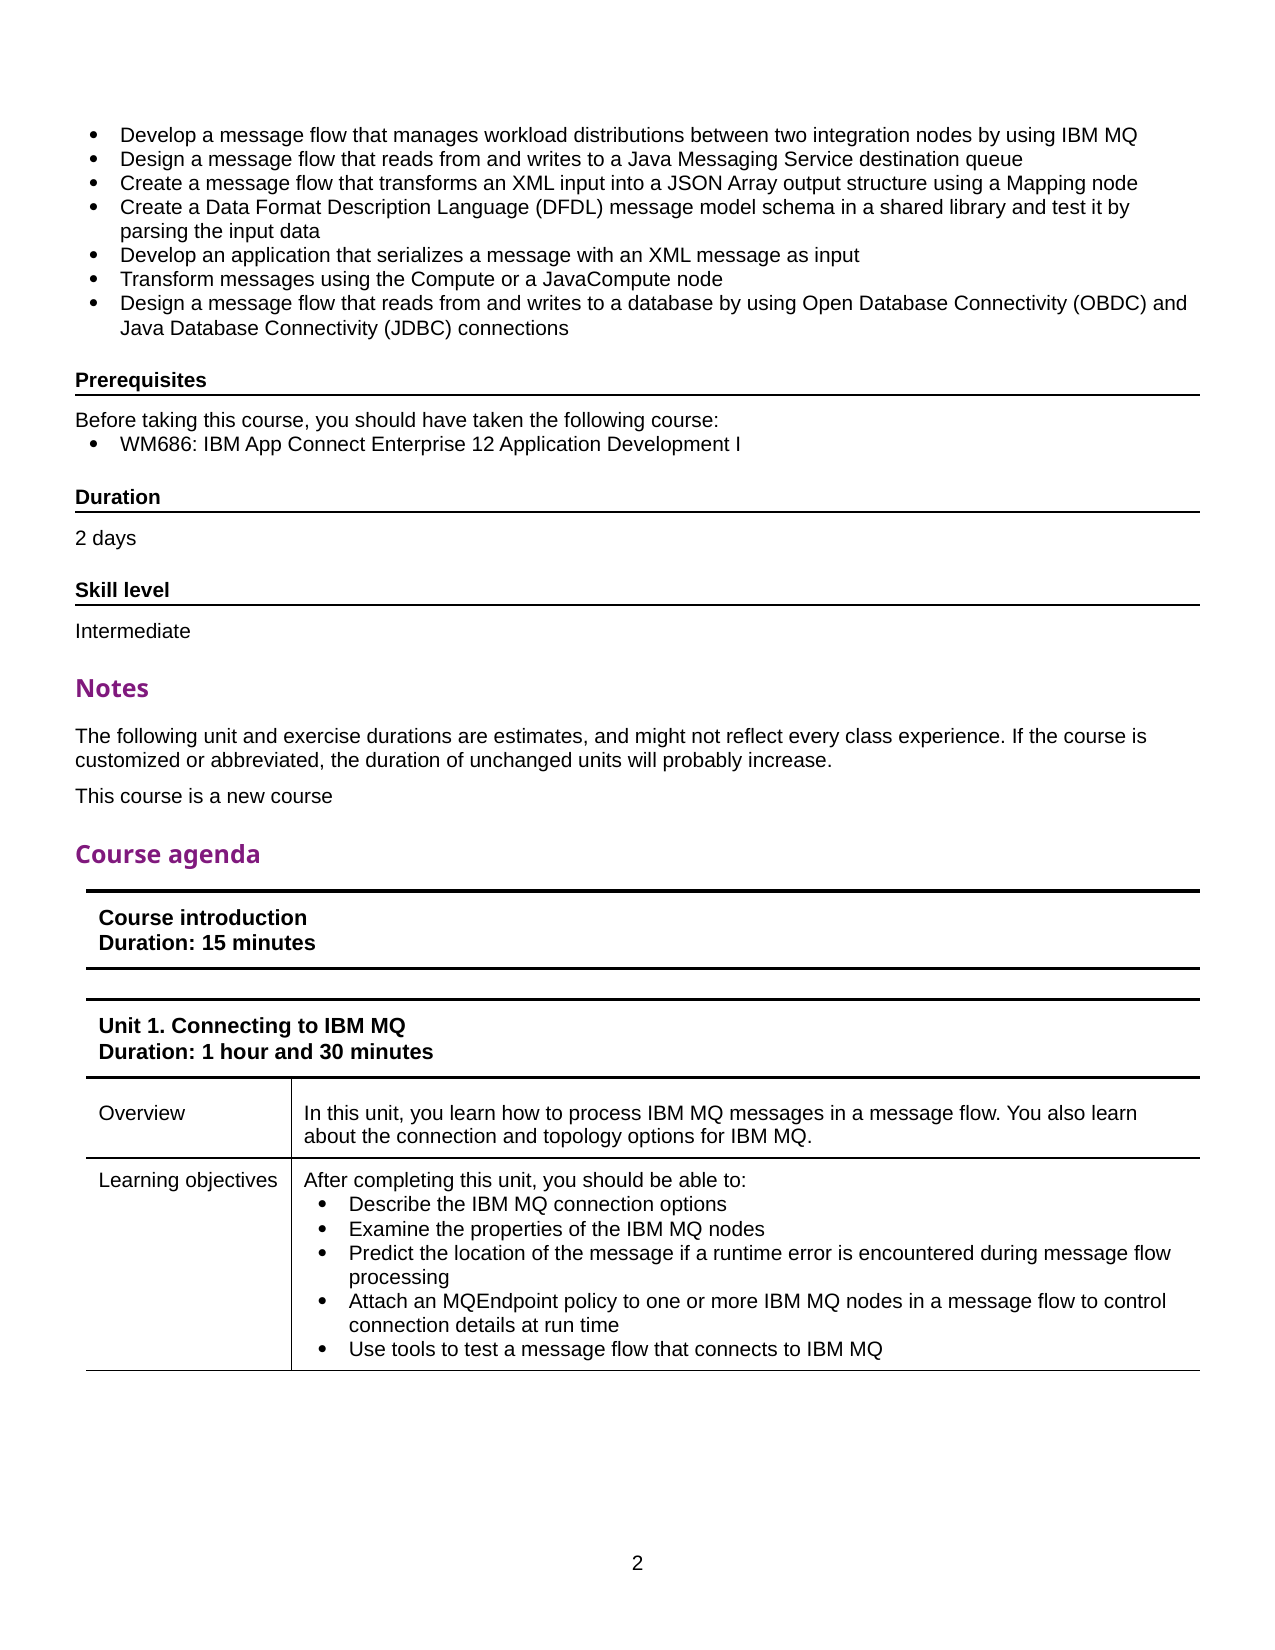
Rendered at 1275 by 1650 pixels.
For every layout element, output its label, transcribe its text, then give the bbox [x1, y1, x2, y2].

table_header Course introduction Duration: 15 minutes [86, 893, 1200, 967]
text Create a message flow that transforms an XML input into a JSON Array output structure using a Mapping node [90, 171, 1200, 195]
text Skill level [75, 578, 1200, 604]
subtitle Notes [75, 671, 1200, 705]
table_cell In this unit, you learn how to process IBM MQ messages in a message flow. You also learn about the connection and topology options for IBM MQ. [292, 1079, 1200, 1157]
text Before taking this course, you should have taken the following course: [75, 408, 1200, 432]
table_cell Overview [86, 1079, 291, 1157]
text Transform messages using the Compute or a JavaCompute node [90, 267, 1200, 291]
text The following unit and exercise durations are estimates, and might not reflect every class experience. If the course is customized or abbreviated, the duration of unchanged units will probably increase. [75, 724, 1200, 772]
text Prerequisites [75, 368, 1200, 394]
text Design a message flow that reads from and writes to a Java Messaging Service destination queue [90, 147, 1200, 171]
text Create a Data Format Description Language (DFDL) message model schema in a shared library and test it by parsing the input data [90, 195, 1200, 243]
table_cell After completing this unit, you should be able to: Describe the IBM MQ connection options Examine the properties of the IBM MQ nodes Predict the location of the message if a runtime error is encountered during message flow processing Attach an MQEndpoint policy to one or more IBM MQ nodes in a message flow to control connection details at run time Use tools to test a message flow that connects to IBM MQ [292, 1159, 1200, 1369]
text Design a message flow that reads from and writes to a database by using Open Database Connectivity (OBDC) and Java Database Connectivity (JDBC) connections [90, 291, 1200, 339]
text Develop a message flow that manages workload distributions between two integration nodes by using IBM MQ [90, 123, 1200, 147]
text This course is a new course [75, 784, 1200, 808]
text Intermediate [75, 618, 1200, 642]
text Duration [75, 485, 1200, 511]
table_header Unit 1. Connecting to IBM MQ Duration: 1 hour and 30 minutes [86, 1001, 1200, 1076]
table_cell Learning objectives [86, 1159, 291, 1369]
text Develop an application that serializes a message with an XML message as input [90, 243, 1200, 267]
text 2 days [75, 525, 1200, 549]
subtitle Course agenda [75, 836, 1200, 871]
text WM686: IBM App Connect Enterprise 12 Application Development I [90, 432, 1200, 456]
